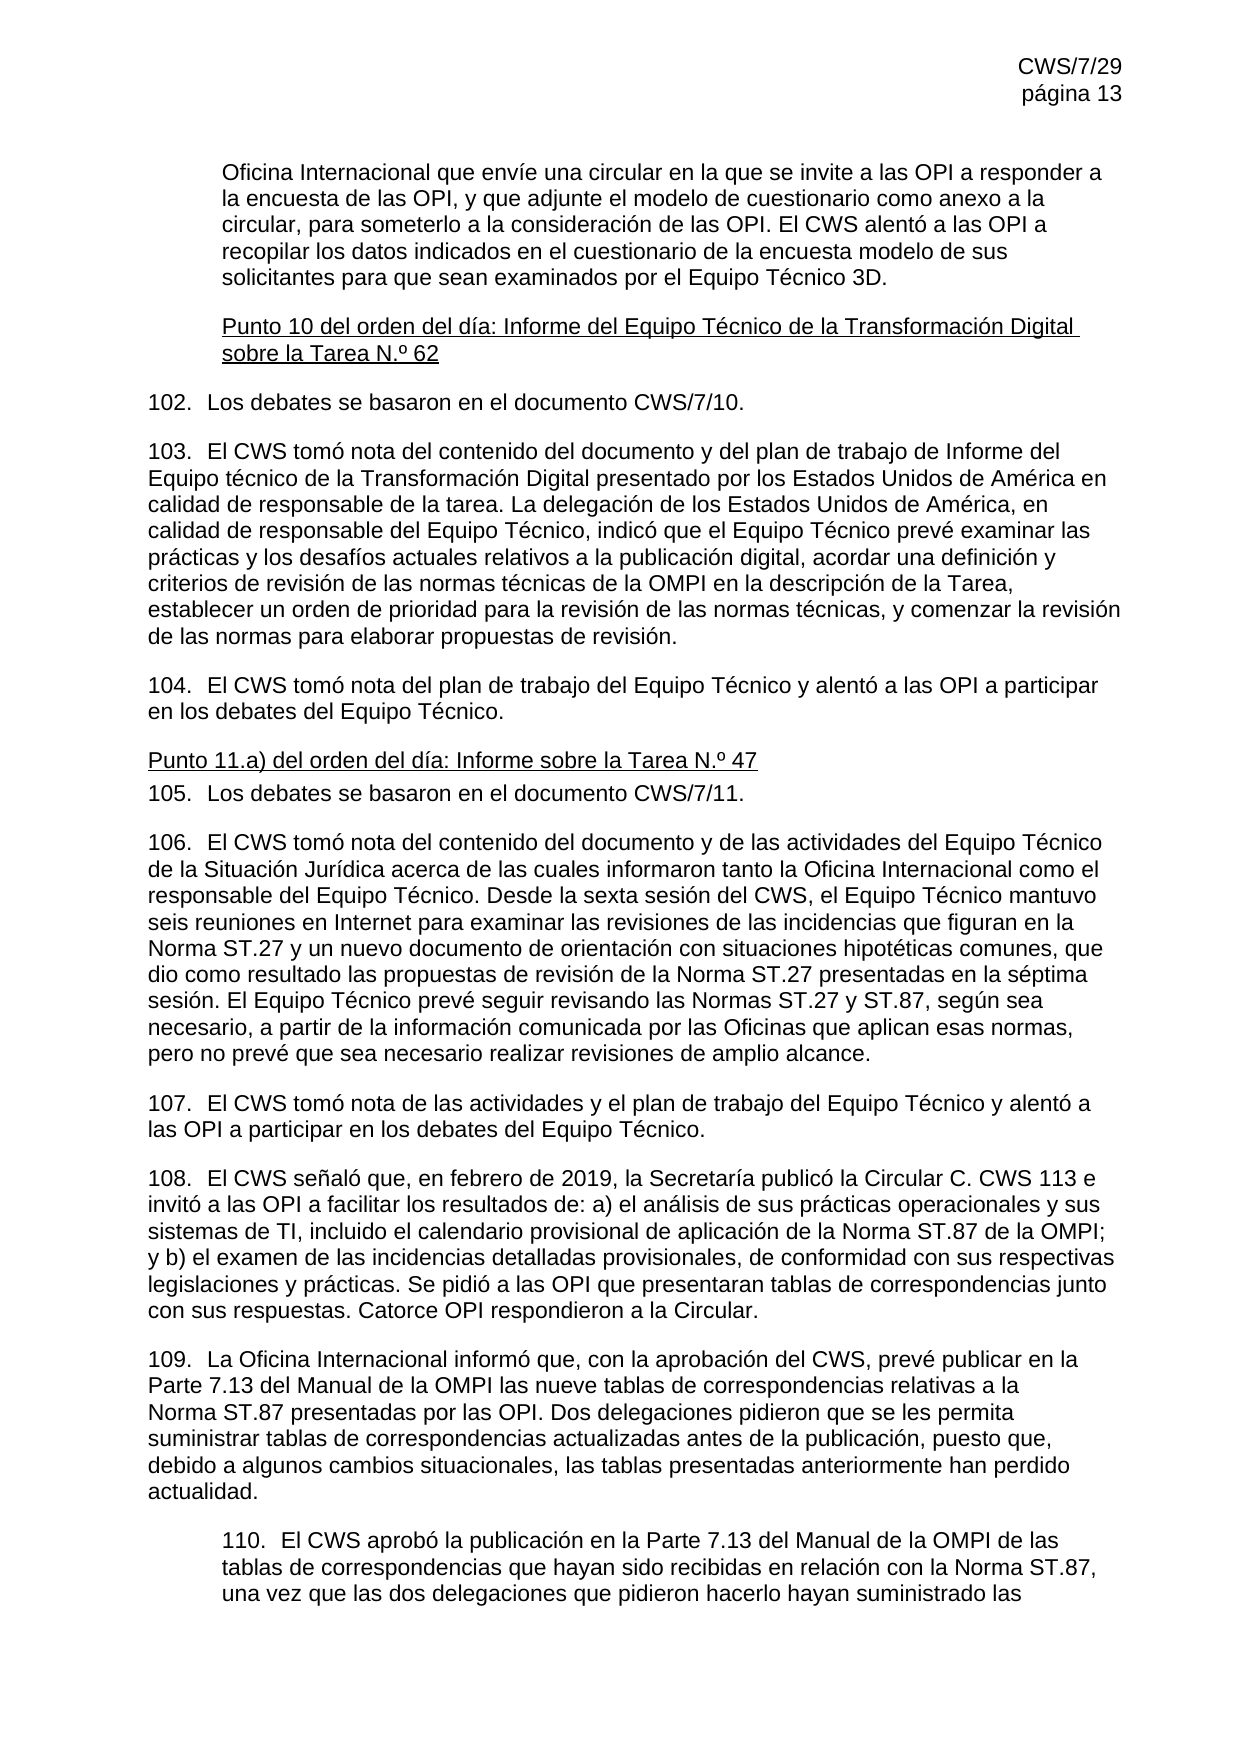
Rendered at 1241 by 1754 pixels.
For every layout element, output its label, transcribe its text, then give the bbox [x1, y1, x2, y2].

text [222, 158, 1122, 290]
subtitle Punto 11.a) del orden del día: Informe sobre la Tarea N.º 47 [148, 747, 1122, 774]
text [222, 1527, 1122, 1606]
text El CWS tomó nota del plan de trabajo del Equipo Técnico y alentó a las OPI a participar en los debates del Equipo Técnico. [148, 672, 1122, 724]
text El CWS tomó nota del contenido del documento y del plan de trabajo de Informe del Equipo técnico de la Transformación Digital presentado por los Estados Unidos de América en calidad de responsable de la tarea. La delegación de los Estados Unidos de América, en calidad de responsable del Equipo Técnico, indicó que el Equipo Técnico prevé examinar las prácticas y los desafíos actuales relativos a la publicación digital, acordar una definición y criterios de revisión de las normas técnicas de la OMPI en la descripción de la Tarea, establecer un orden de prioridad para la revisión de las normas técnicas, y comenzar la revisión de las normas para elaborar propuestas de revisión. [148, 438, 1122, 649]
text El CWS señaló que, en febrero de 2019, la Secretaría publicó la Circular C. CWS 113 e invitó a las OPI a facilitar los resultados de: a) el análisis de sus prácticas operacionales y sus sistemas de TI, incluido el calendario provisional de aplicación de la Norma ST.87 de la OMPI; y b) el examen de las incidencias detalladas provisionales, de conformidad con sus respectivas legislaciones y prácticas. Se pidió a las OPI que presentaran tablas de correspondencias junto con sus respuestas. Catorce OPI respondieron a la Circular. [148, 1165, 1122, 1323]
list Punto 10 del orden del día: Informe del Equipo Técnico de la Transformación Digital sobre la Tarea N.º 62 [222, 313, 1122, 366]
text El CWS tomó nota del contenido del documento y de las actividades del Equipo Técnico de la Situación Jurídica acerca de las cuales informaron tanto la Oficina Internacional como el responsable del Equipo Técnico. Desde la sexta sesión del CWS, el Equipo Técnico mantuvo seis reuniones en Internet para examinar las revisiones de las incidencias que figuran en la Norma ST.27 y un nuevo documento de orientación con situaciones hipotéticas comunes, que dio como resultado las propuestas de revisión de la Norma ST.27 presentadas en la séptima sesión. El Equipo Técnico prevé seguir revisando las Normas ST.27 y ST.87, según sea necesario, a partir de la información comunicada por las Oficinas que aplican esas normas, pero no prevé que sea necesario realizar revisiones de amplio alcance. [148, 829, 1122, 1067]
text Los debates se basaron en el documento CWS/7/11. [148, 780, 1122, 806]
text El CWS tomó nota de las actividades y el plan de trabajo del Equipo Técnico y alentó a las OPI a participar en los debates del Equipo Técnico. [148, 1089, 1122, 1142]
text Los debates se basaron en el documento CWS/7/10. [148, 389, 1122, 415]
text La Oficina Internacional informó que, con la aprobación del CWS, prevé publicar en la Parte 7.13 del Manual de la OMPI las nueve tablas de correspondencias relativas a la Norma ST.87 presentadas por las OPI. Dos delegaciones pidieron que se les permita suministrar tablas de correspondencias actualizadas antes de la publicación, puesto que, debido a algunos cambios situacionales, las tablas presentadas anteriormente han perdido actualidad. [148, 1346, 1122, 1504]
